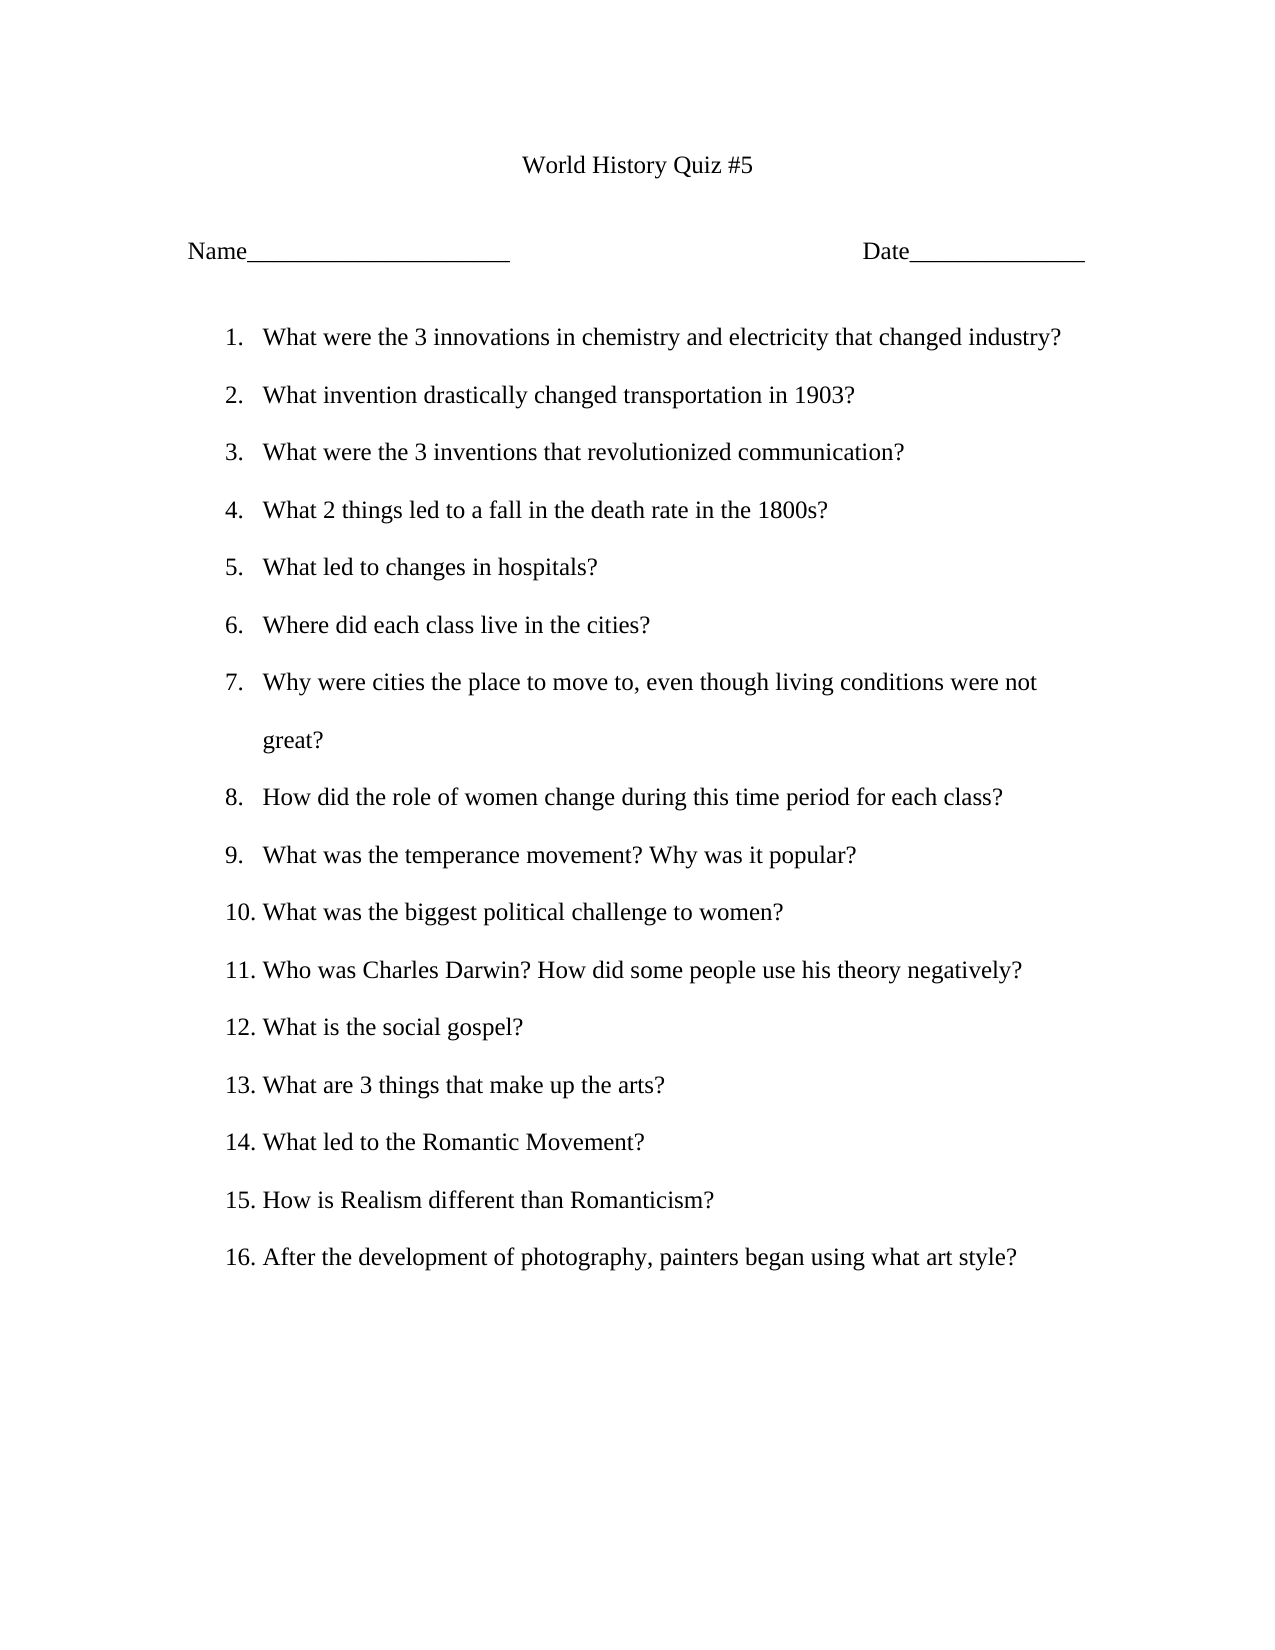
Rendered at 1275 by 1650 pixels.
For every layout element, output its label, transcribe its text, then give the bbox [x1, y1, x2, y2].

list Where did each class live in the cities? [225, 610, 1087, 639]
list How did the role of women change during this time period for each class? [225, 782, 1087, 811]
list What led to the Romantic Movement? [225, 1127, 1087, 1156]
list What were the 3 inventions that revolutionized communication? [225, 437, 1087, 466]
list After the development of photography, painters began using what art style? [225, 1242, 1087, 1271]
text Name_____________________ Date______________ [187, 236, 1087, 265]
list What led to changes in hospitals? [225, 552, 1087, 581]
text World History Quiz #5 [187, 150, 1087, 179]
list What are 3 things that make up the arts? [225, 1070, 1087, 1099]
list What 2 things led to a fall in the death rate in the 1800s? [225, 495, 1087, 524]
list Who was Charles Darwin? How did some people use his theory negatively? [225, 955, 1087, 984]
list What was the biggest political challenge to women? [225, 897, 1087, 926]
list Why were cities the place to move to, even though living conditions were not great? [225, 667, 1087, 754]
list How is Realism different than Romanticism? [225, 1185, 1087, 1214]
list What is the social gospel? [225, 1012, 1087, 1041]
list What invention drastically changed transportation in 1903? [225, 380, 1087, 409]
list What were the 3 innovations in chemistry and electricity that changed industry? [225, 322, 1087, 351]
list What was the temperance movement? Why was it popular? [225, 840, 1087, 869]
